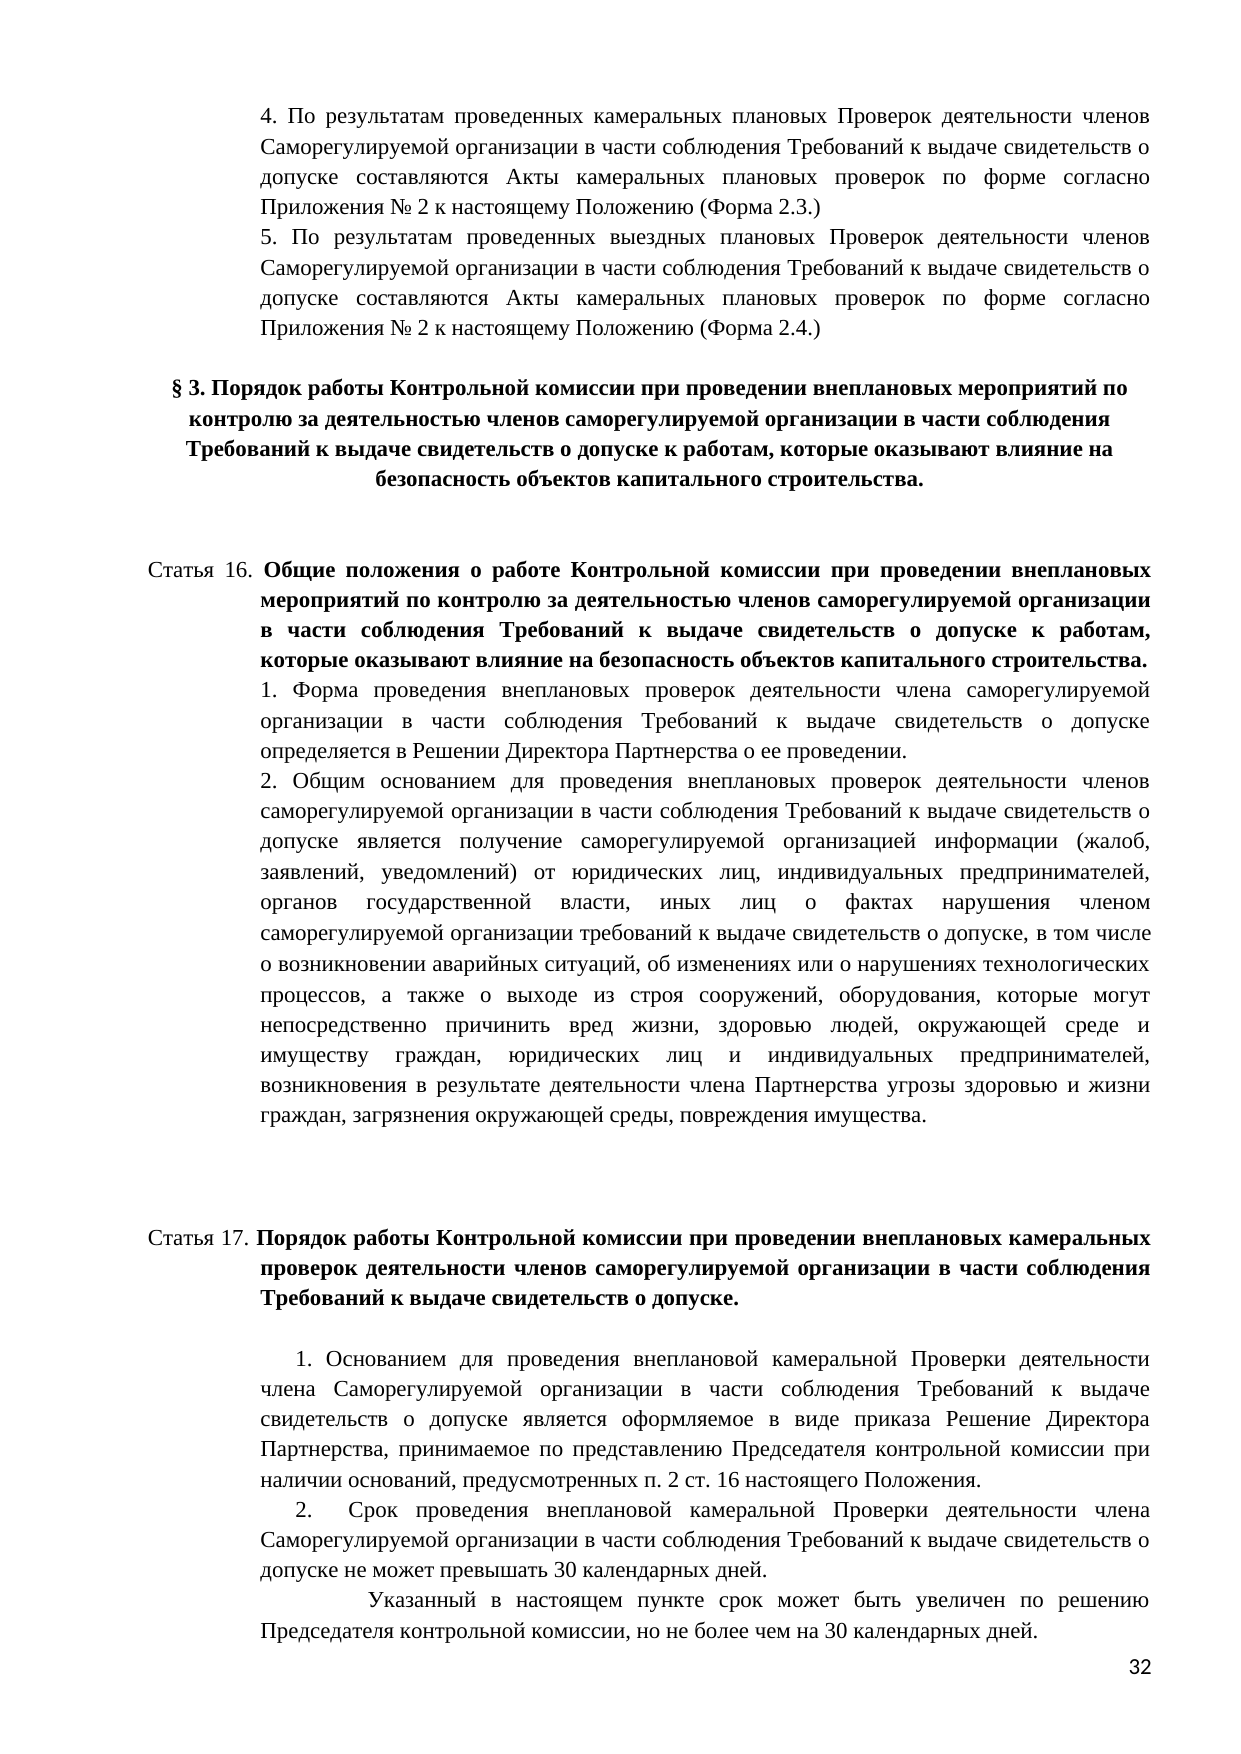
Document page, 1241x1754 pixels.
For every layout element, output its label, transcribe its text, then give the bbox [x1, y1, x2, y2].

text 5. По результатам проведенных выездных плановых Проверок деятельности членов Саморегулируемой организации в части соблюдения Требований к выдаче свидетельств о допуске составляются Акты камеральных плановых проверок по форме согласно Приложения № 2 к настоящему Положению (Форма 2.4.) [260, 223, 1152, 340]
text Статья 17. Порядок работы Контрольной комиссии при проведении внеплановых камеральных проверок деятельности членов саморегулируемой организации в части соблюдения Требований к выдаче свидетельств о допуске. [148, 1224, 1152, 1311]
text 1. Форма проведения внеплановых проверок деятельности члена саморегулируемой организации в части соблюдения Требований к выдаче свидетельств о допуске определяется в Решении Директора Партнерства о ее проведении. [148, 677, 1152, 763]
text 2. Общим основанием для проведения внеплановых проверок деятельности членов саморегулируемой организации в части соблюдения Требований к выдаче свидетельств о допуске является получение саморегулируемой организацией информации (жалоб, заявлений, уведомлений) от юридических лиц, индивидуальных предпринимателей, органов государственной власти, иных лиц о фактах нарушения членом саморегулируемой организации требований к выдаче свидетельств о допуске, в том числе о возникновении аварийных ситуаций, об изменениях или о нарушениях технологических процессов, а также о выходе из строя сооружений, оборудования, которые могут непосредственно причинить вред жизни, здоровью людей, окружающей среде и имуществу граждан, юридических лиц и индивидуальных предпринимателей, возникновения в результате деятельности члена Партнерства угрозы здоровью и жизни граждан, загрязнения окружающей среды, повреждения имущества. [148, 767, 1152, 1128]
text 4. По результатам проведенных камеральных плановых Проверок деятельности членов Саморегулируемой организации в части соблюдения Требований к выдаче свидетельств о допуске составляются Акты камеральных плановых проверок по форме согласно Приложения № 2 к настоящему Положению (Форма 2.3.) [260, 103, 1152, 219]
text 1. Основанием для проведения внеплановой камеральной Проверки деятельности члена Саморегулируемой организации в части соблюдения Требований к выдаче свидетельств о допуске является оформляемое в виде приказа Решение Директора Партнерства, принимаемое по представлению Председателя контрольной комиссии при наличии оснований, предусмотренных п. 2 ст. 16 настоящего Положения. [260, 1345, 1152, 1492]
text § 3. Порядок работы Контрольной комиссии при проведении внеплановых мероприятий по контролю за деятельностью членов саморегулируемой организации в части соблюдения Требований к выдаче свидетельств о допуске к работам, которые оказывают влияние на безопасность объектов капитального строительства. [148, 374, 1152, 491]
text Указанный в настоящем пункте срок может быть увеличен по решению Председателя контрольной комиссии, но не более чем на 30 календарных дней. [260, 1586, 1152, 1643]
text 2. Срок проведения внеплановой камеральной Проверки деятельности члена Саморегулируемой организации в части соблюдения Требований к выдаче свидетельств о допуске не может превышать 30 календарных дней. [260, 1496, 1152, 1583]
text Статья 16. Общие положения о работе Контрольной комиссии при проведении внеплановых мероприятий по контролю за деятельностью членов саморегулируемой организации в части соблюдения Требований к выдаче свидетельств о допуске к работам, которые оказывают влияние на безопасность объектов капитального строительства. [148, 556, 1152, 673]
